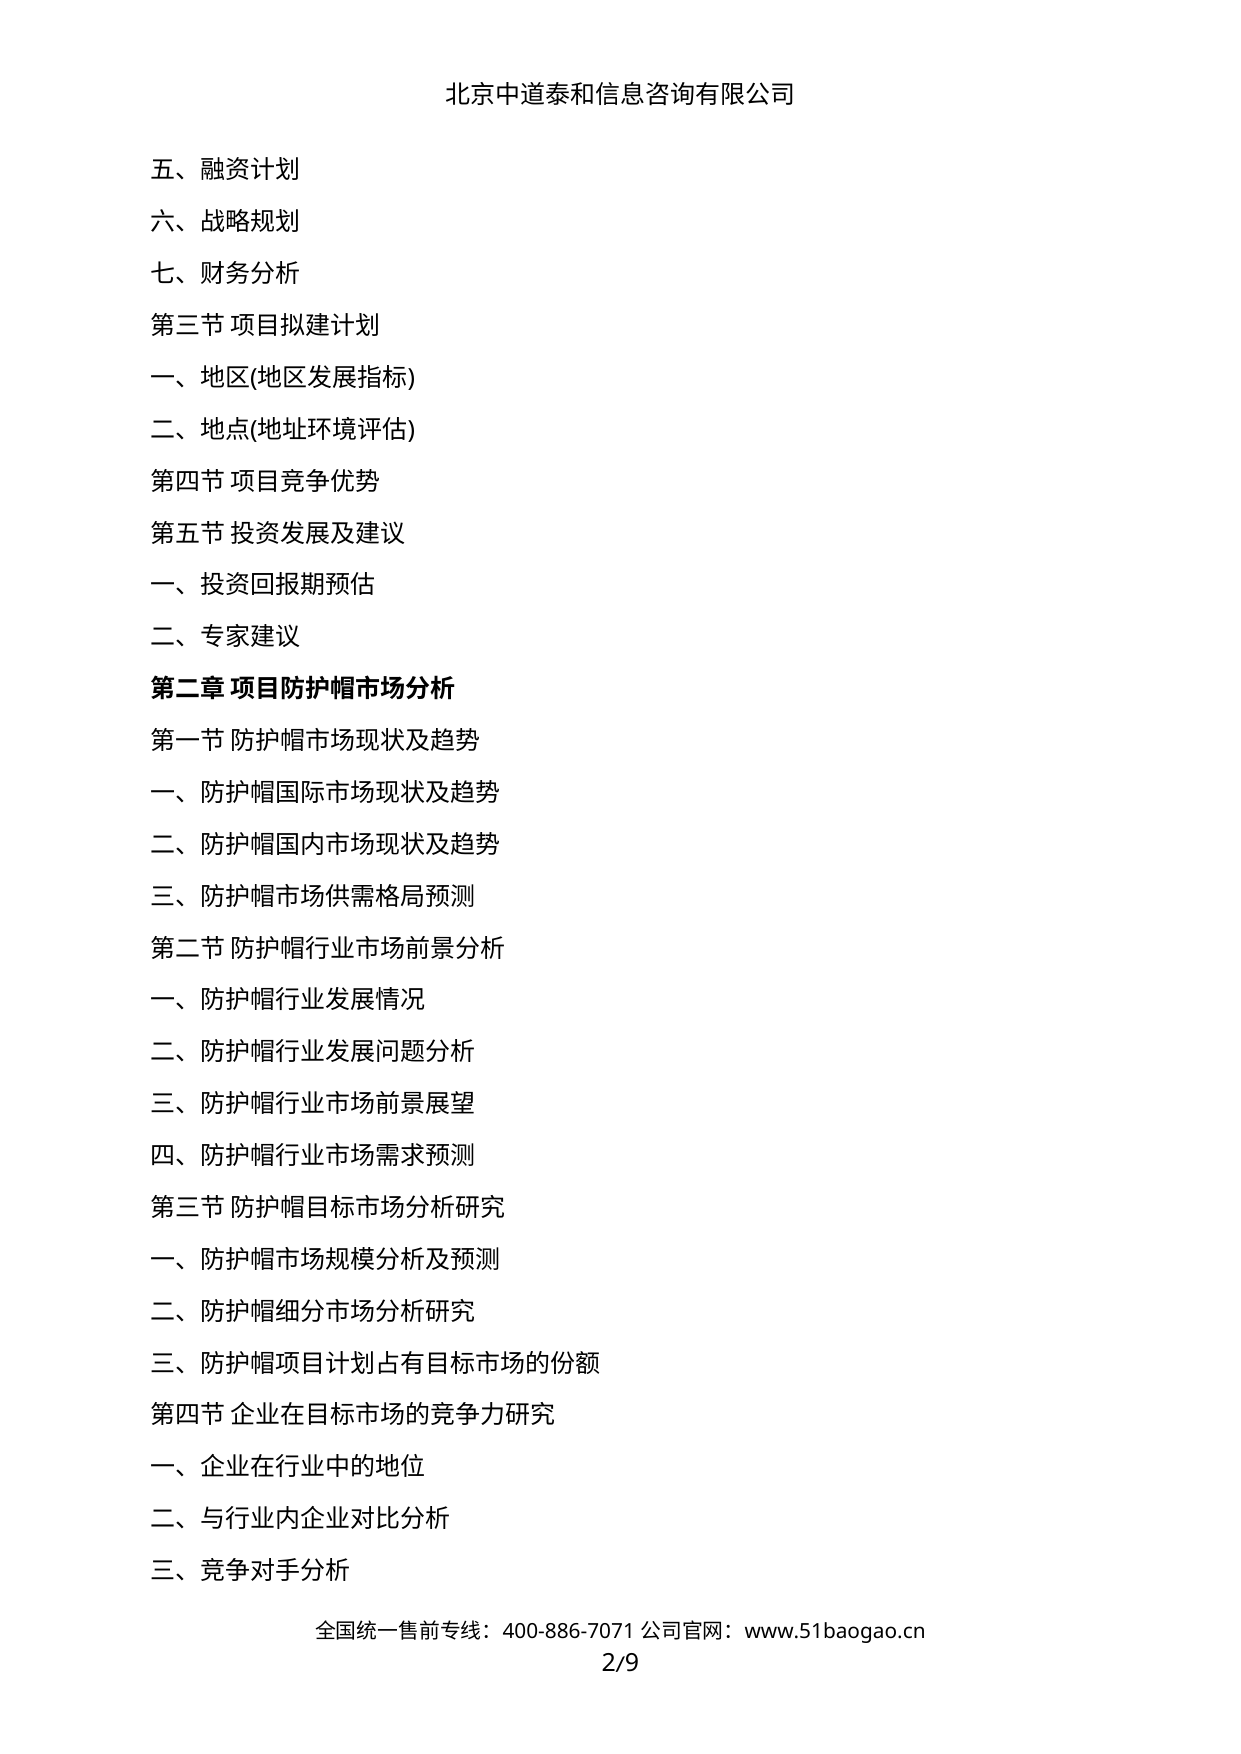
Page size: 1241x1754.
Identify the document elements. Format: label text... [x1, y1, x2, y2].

text 三、防护帽项目计划占有目标市场的份额 [150, 1343, 1090, 1379]
text 三、竞争对手分析 [150, 1551, 1090, 1587]
text 一、防护帽国际市场现状及趋势 [150, 772, 1090, 809]
text 二、防护帽国内市场现状及趋势 [150, 824, 1090, 861]
text 第一节 防护帽市场现状及趋势 [150, 721, 1090, 757]
text 一、防护帽市场规模分析及预测 [150, 1239, 1090, 1276]
text 三、防护帽市场供需格局预测 [150, 876, 1090, 912]
text 第二章 项目防护帽市场分析 [150, 669, 1090, 705]
text 一、防护帽行业发展情况 [150, 980, 1090, 1016]
text 第三节 项目拟建计划 [150, 306, 1090, 342]
text 二、与行业内企业对比分析 [150, 1499, 1090, 1535]
text 七、财务分析 [150, 254, 1090, 290]
text 二、专家建议 [150, 617, 1090, 653]
text 一、地区(地区发展指标) [150, 357, 1090, 394]
text 二、防护帽行业发展问题分析 [150, 1032, 1090, 1068]
text 四、防护帽行业市场需求预测 [150, 1136, 1090, 1172]
text 三、防护帽行业市场前景展望 [150, 1084, 1090, 1120]
text 一、投资回报期预估 [150, 565, 1090, 601]
text 五、融资计划 [150, 150, 1090, 186]
text 二、地点(地址环境评估) [150, 409, 1090, 446]
text 第四节 企业在目标市场的竞争力研究 [150, 1395, 1090, 1431]
text 第四节 项目竞争优势 [150, 461, 1090, 497]
text 六、战略规划 [150, 202, 1090, 238]
text 第五节 投资发展及建议 [150, 513, 1090, 549]
text 第二节 防护帽行业市场前景分析 [150, 928, 1090, 964]
text 二、防护帽细分市场分析研究 [150, 1291, 1090, 1327]
text 一、企业在行业中的地位 [150, 1447, 1090, 1483]
text 第三节 防护帽目标市场分析研究 [150, 1187, 1090, 1224]
